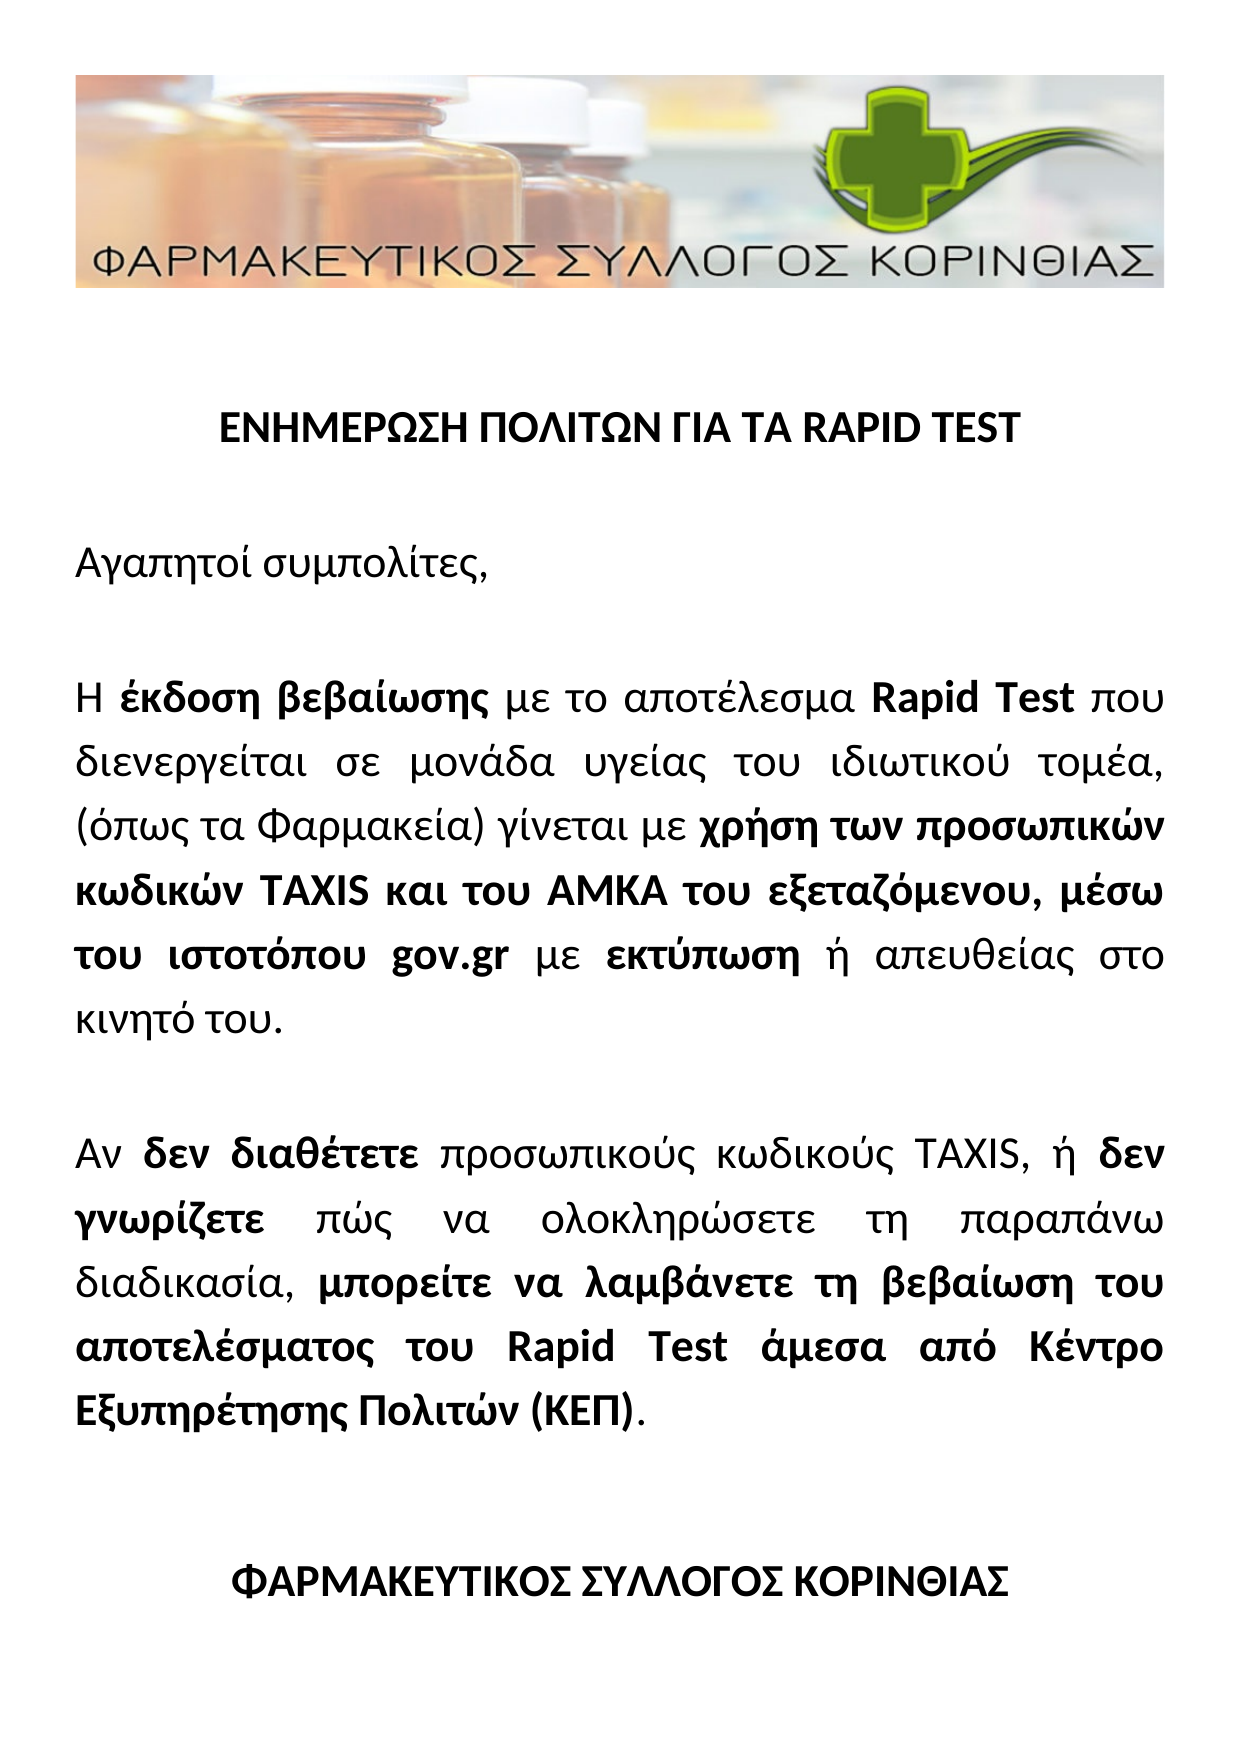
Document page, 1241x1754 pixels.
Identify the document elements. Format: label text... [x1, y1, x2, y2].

text H έκδοση βεβαίωσης με το αποτέλεσμα Rapid Test που διενεργείται σε μονάδα υγείας του ιδιωτικού τομέα, (όπως τα Φαρμακεία) γίνεται με χρήση των προσωπικών κωδικών ΤAXIS και του ΑΜΚΑ του εξεταζόμενου, μέσω του ιστοτόπου gov.gr με εκτύπωση ή απευθείας στο κινητό του. [75, 668, 1165, 1045]
picture [75, 75, 1165, 288]
text ΦΑΡΜΑΚΕΥΤΙΚΟΣ ΣΥΛΛΟΓΟΣ ΚΟΡΙΝΘΙΑΣ [75, 1552, 1165, 1607]
text Αγαπητοί συμπολίτες, [75, 533, 1165, 589]
text ΕΝΗΜΕΡΩΣΗ ΠΟΛΙΤΩΝ ΓΙΑ ΤΑ RAPID TEST [75, 398, 1165, 453]
text Αν δεν διαθέτετε προσωπικούς κωδικούς ΤAXIS, ή δεν γνωρίζετε πώς να ολοκληρώσετε τη παραπάνω διαδικασία, μπορείτε να λαμβάνετε τη βεβαίωση του αποτελέσματος του Rapid Test άμεσα από Κέντρο Εξυπηρέτησης Πολιτών (ΚΕΠ). [75, 1124, 1165, 1437]
